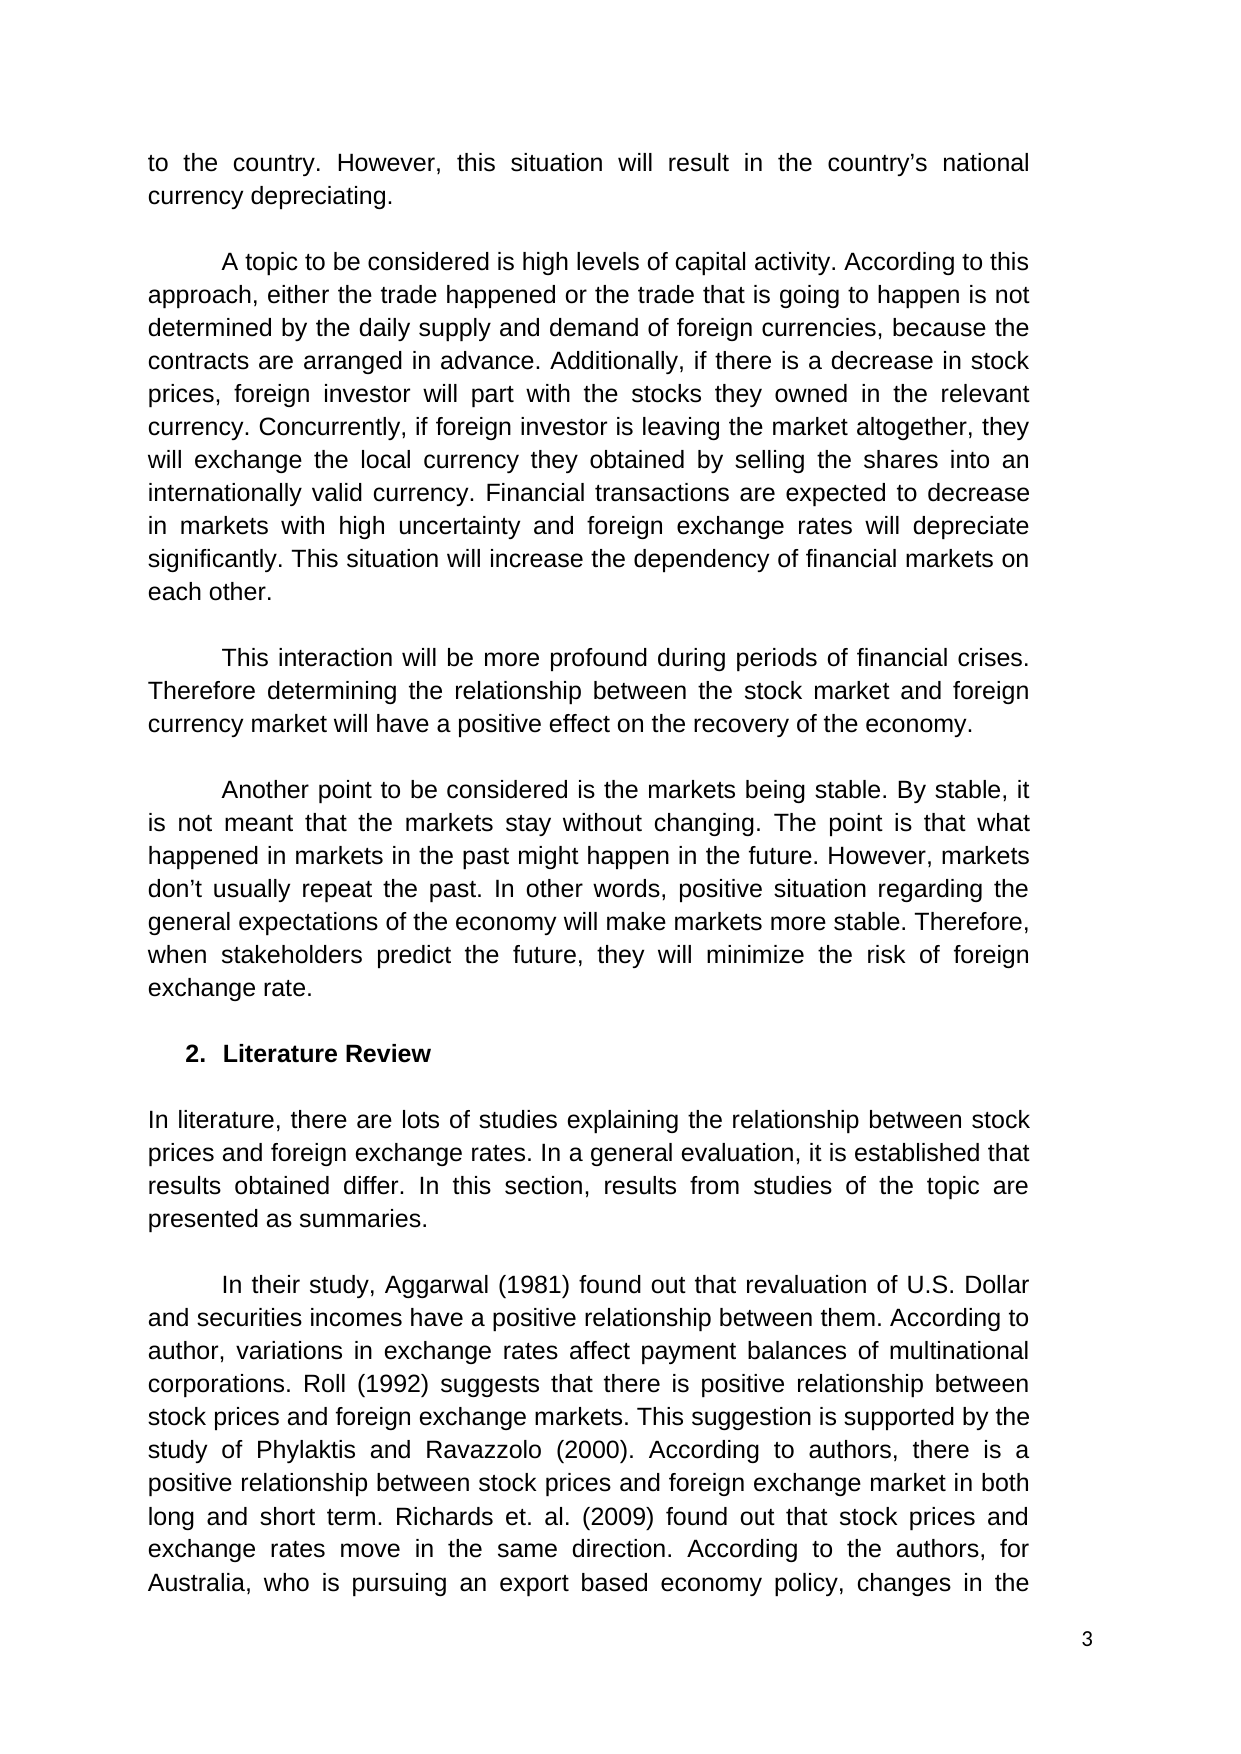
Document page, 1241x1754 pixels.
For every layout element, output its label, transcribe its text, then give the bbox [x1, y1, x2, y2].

list Literature Review [185, 1039, 1031, 1068]
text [148, 1270, 1031, 1596]
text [148, 148, 1031, 209]
text This interaction will be more profound during periods of financial crises. Therefore determining the relationship between the stock market and foreign currency market will have a positive effect on the recovery of the economy. [148, 643, 1031, 738]
text A topic to be considered is high levels of capital activity. According to this approach, either the trade happened or the trade that is going to happen is not determined by the daily supply and demand of foreign currencies, because the contracts are arranged in advance. Additionally, if there is a decrease in stock prices, foreign investor will part with the stocks they owned in the relevant currency. Concurrently, if foreign investor is leaving the market altogether, they will exchange the local currency they obtained by selling the shares into an internationally valid currency. Financial transactions are expected to decrease in markets with high uncertainty and foreign exchange rates will depreciate significantly. This situation will increase the dependency of financial markets on each other. [148, 247, 1031, 606]
text In literature, there are lots of studies explaining the relationship between stock prices and foreign exchange rates. In a general evaluation, it is established that results obtained differ. In this section, results from studies of the topic are presented as summaries. [148, 1105, 1031, 1233]
text Another point to be considered is the markets being stable. By stable, it is not meant that the markets stay without changing. The point is that what happened in markets in the past might happen in the future. However, markets don’t usually repeat the past. In other words, positive situation regarding the general expectations of the economy will make markets more stable. Therefore, when stakeholders predict the future, they will minimize the risk of foreign exchange rate. [148, 775, 1031, 1002]
